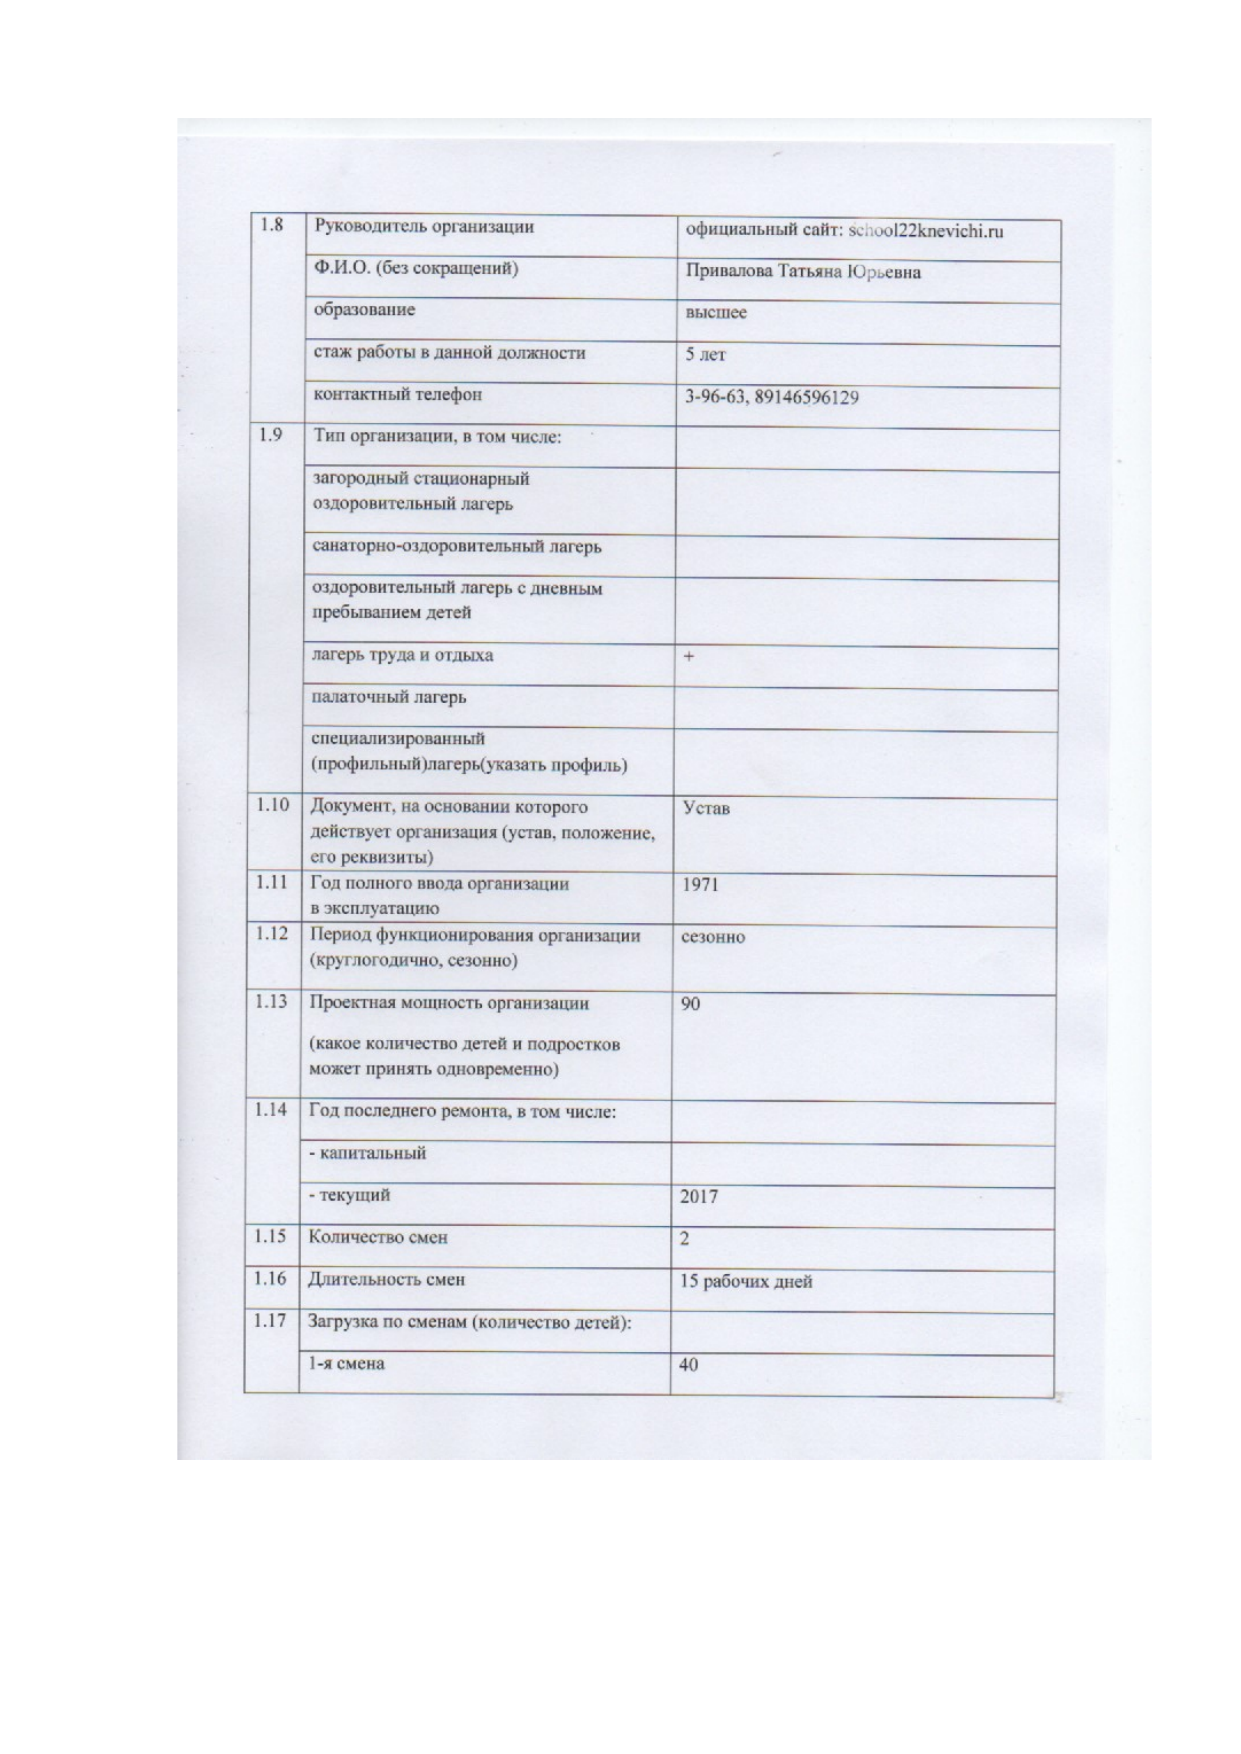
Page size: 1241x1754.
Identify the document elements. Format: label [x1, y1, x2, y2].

picture [177, 118, 1152, 1460]
